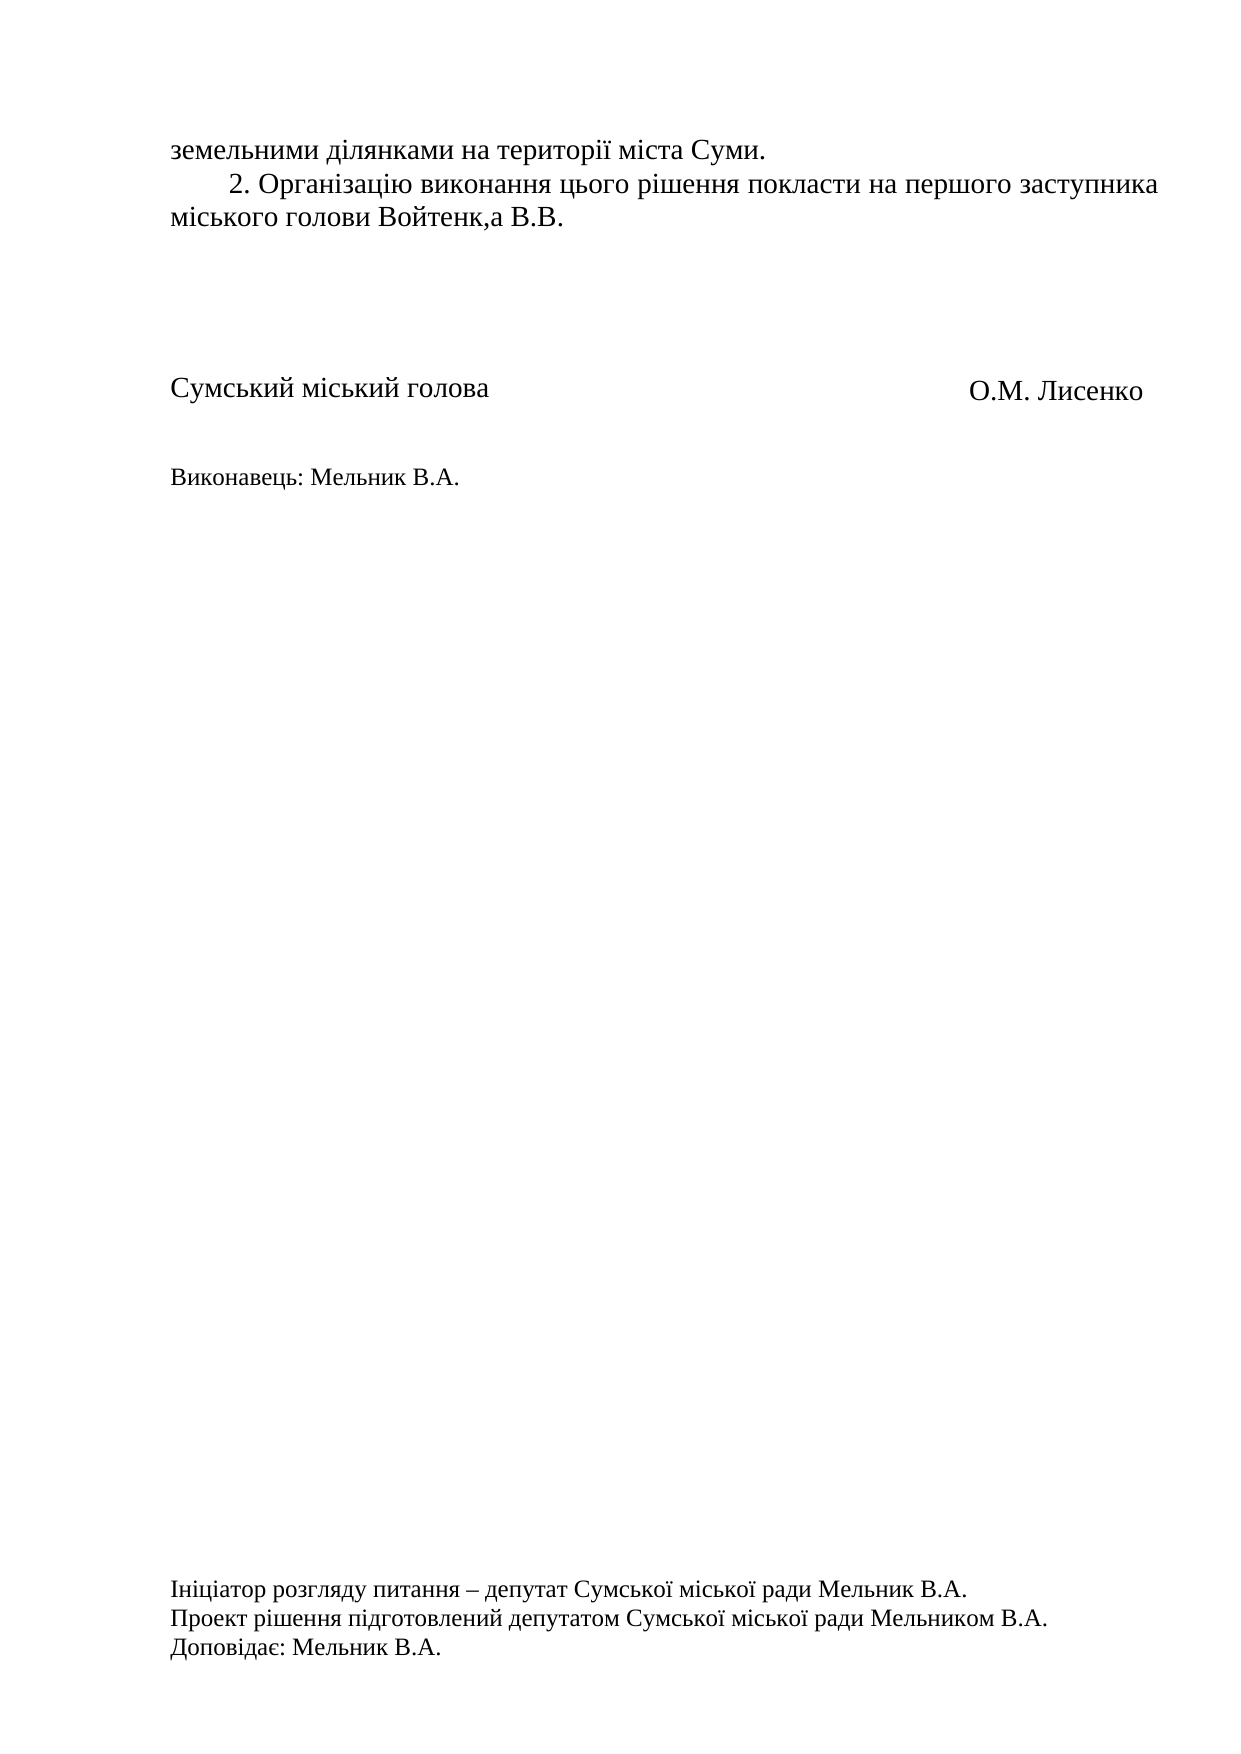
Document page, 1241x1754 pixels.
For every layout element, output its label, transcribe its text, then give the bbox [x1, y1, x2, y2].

text Доповідає: Мельник В.А. [170, 1632, 1159, 1661]
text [170, 132, 1159, 166]
text Виконавець: Мельник В.А. [170, 462, 1159, 491]
text Сумський міський голова [170, 371, 1159, 404]
text Проект рішення підготовлений депутатом Сумської міської ради Мельником В.А. [170, 1603, 1159, 1632]
text Ініціатор розгляду питання – депутат Сумської міської ради Мельник В.А. [170, 1574, 1159, 1603]
text 2. Організацію виконання цього рішення покласти на першого заступника міського голови Войтенк,а В.В. [170, 166, 1159, 233]
